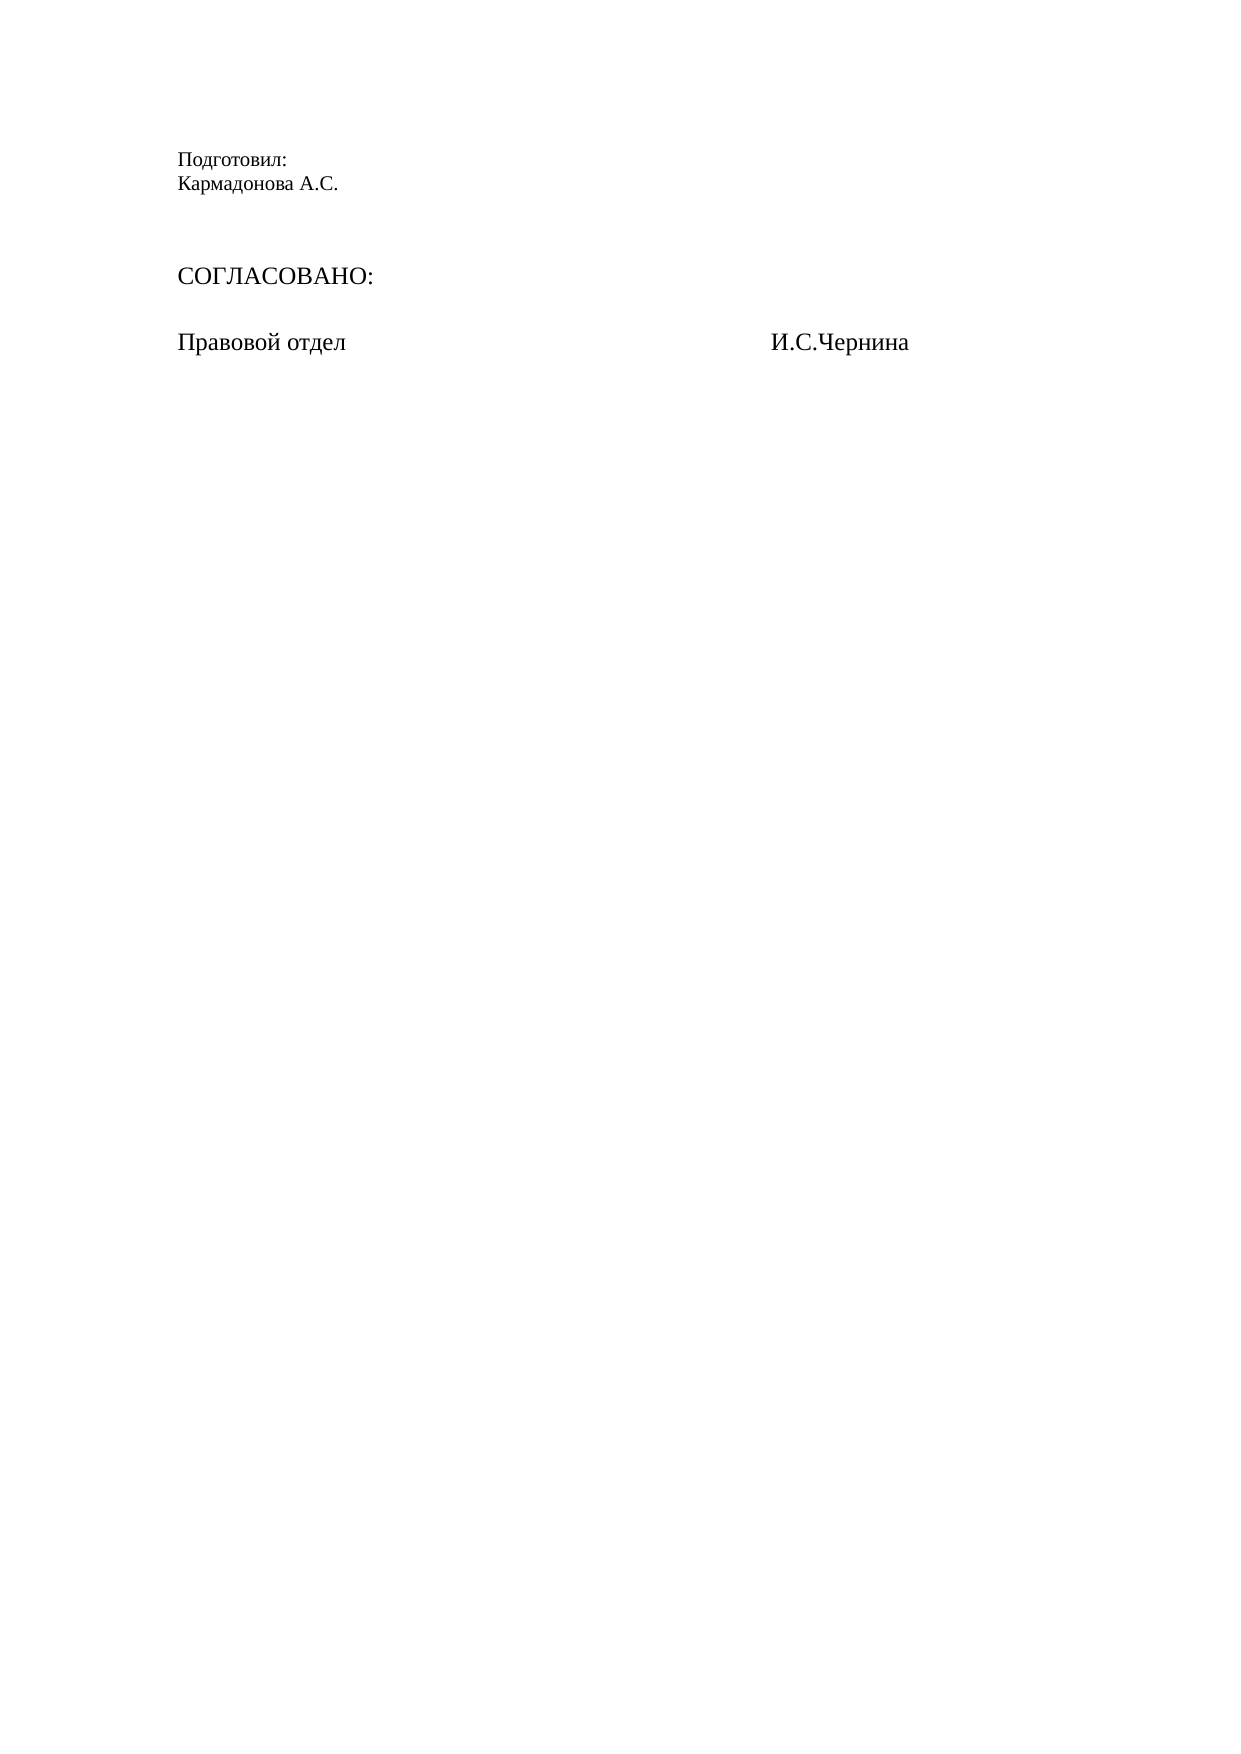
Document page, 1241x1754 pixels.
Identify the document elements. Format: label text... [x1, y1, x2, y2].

list Правовой отдел И.С.Чернина [177, 327, 1152, 356]
list Кармадонова А.С. [177, 171, 1152, 195]
list Подготовил: [177, 147, 1152, 171]
text СОГЛАСОВАНО: [177, 261, 1152, 290]
